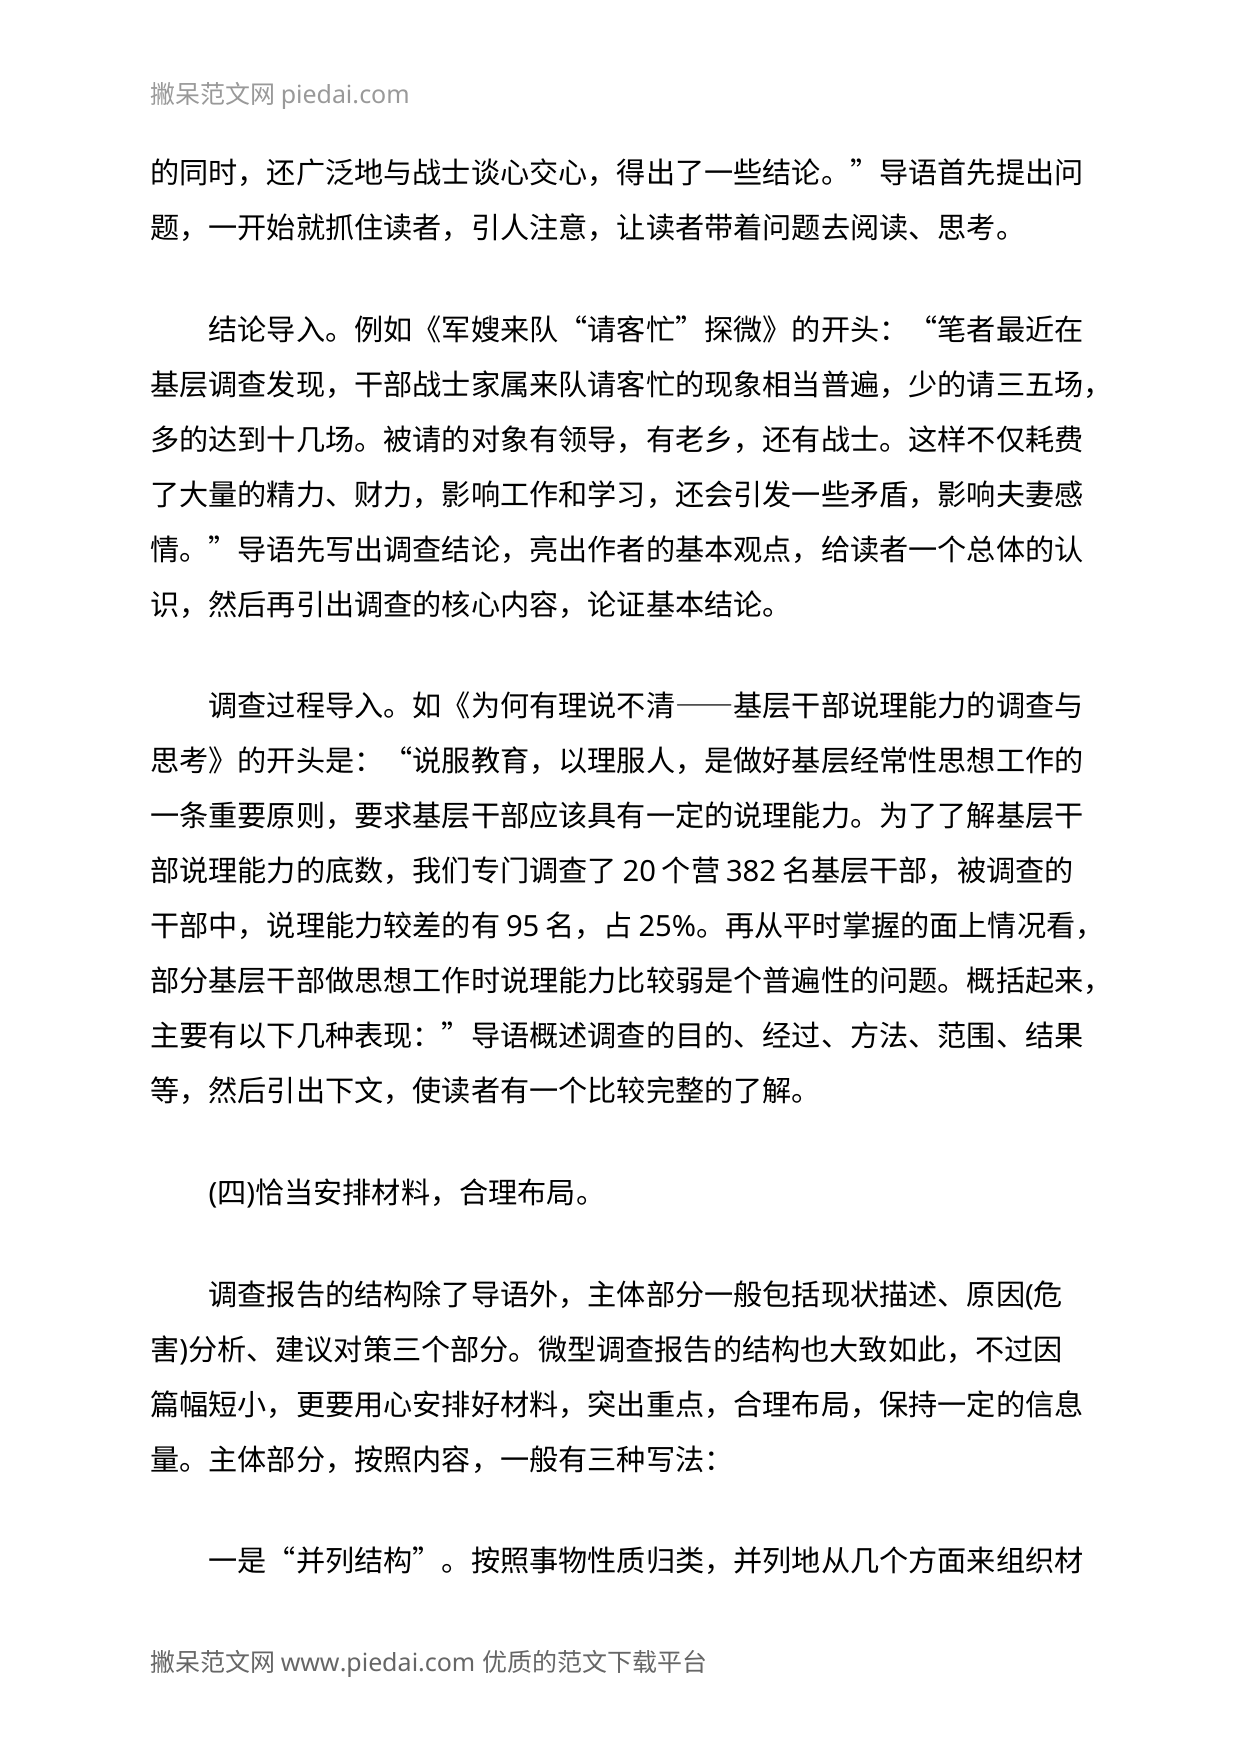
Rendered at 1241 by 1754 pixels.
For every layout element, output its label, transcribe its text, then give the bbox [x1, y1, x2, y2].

text 调查报告的结构除了导语外，主体部分一般包括现状描述、原因(危害)分析、建议对策三个部分。微型调查报告的结构也大致如此，不过因篇幅短小，更要用心安排好材料，突出重点，合理布局，保持一定的信息量。主体部分，按照内容，一般有三种写法： [150, 1271, 1090, 1478]
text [150, 1538, 1090, 1580]
text (四)恰当安排材料，合理布局。 [150, 1169, 1090, 1212]
text 调查过程导入。如《为何有理说不清——基层干部说理能力的调查与思考》的开头是：“说服教育，以理服人，是做好基层经常性思想工作的一条重要原则，要求基层干部应该具有一定的说理能力。为了了解基层干部说理能力的底数，我们专门调查了20个营382名基层干部，被调查的干部中，说理能力较差的有95名，占25%。再从平时掌握的面上情况看，部分基层干部做思想工作时说理能力比较弱是个普遍性的问题。概括起来，主要有以下几种表现：”导语概述调查的目的、经过、方法、范围、结果等，然后引出下文，使读者有一个比较完整的了解。 [150, 683, 1090, 1110]
text 结论导入。例如《军嫂来队“请客忙”探微》的开头：“笔者最近在基层调查发现，干部战士家属来队请客忙的现象相当普遍，少的请三五场，多的达到十几场。被请的对象有领导，有老乡，还有战士。这样不仅耗费了大量的精力、财力，影响工作和学习，还会引发一些矛盾，影响夫妻感情。”导语先写出调查结论，亮出作者的基本观点，给读者一个总体的认识，然后再引出调查的核心内容，论证基本结论。 [150, 307, 1090, 623]
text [150, 150, 1090, 247]
